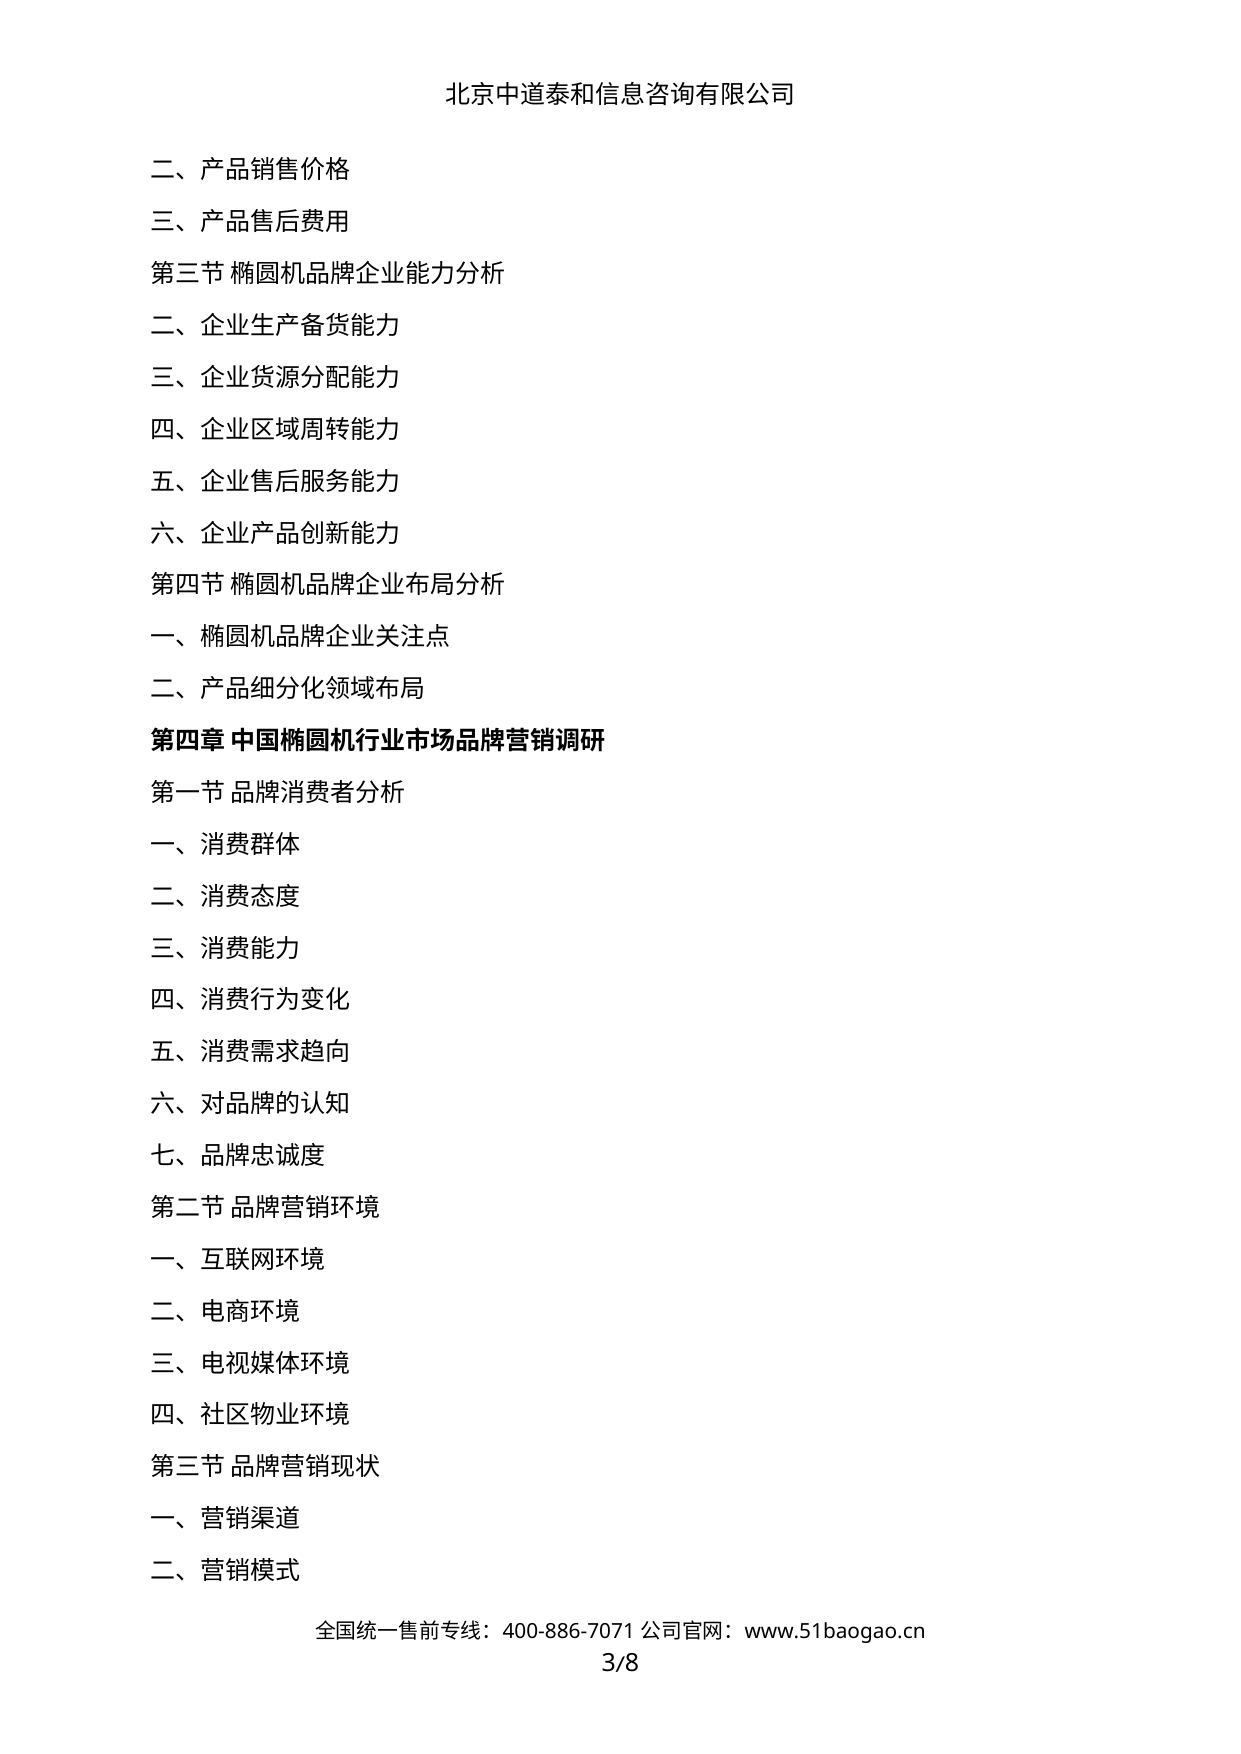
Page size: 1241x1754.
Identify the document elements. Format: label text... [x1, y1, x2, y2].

text 三、消费能力 [150, 928, 1090, 964]
text 第三节 品牌营销现状 [150, 1447, 1090, 1483]
text 六、对品牌的认知 [150, 1084, 1090, 1120]
text 一、互联网环境 [150, 1239, 1090, 1276]
text 二、营销模式 [150, 1551, 1090, 1587]
text 第四章 中国椭圆机行业市场品牌营销调研 [150, 721, 1090, 757]
text 三、企业货源分配能力 [150, 357, 1090, 394]
text 第三节 椭圆机品牌企业能力分析 [150, 254, 1090, 290]
text 一、消费群体 [150, 824, 1090, 861]
text 二、企业生产备货能力 [150, 306, 1090, 342]
text 四、消费行为变化 [150, 980, 1090, 1016]
text 一、营销渠道 [150, 1499, 1090, 1535]
text 三、产品售后费用 [150, 202, 1090, 238]
text 第二节 品牌营销环境 [150, 1187, 1090, 1224]
text 二、消费态度 [150, 876, 1090, 912]
text 第一节 品牌消费者分析 [150, 772, 1090, 809]
text 二、电商环境 [150, 1291, 1090, 1327]
text 三、电视媒体环境 [150, 1343, 1090, 1379]
text 四、企业区域周转能力 [150, 409, 1090, 446]
text 一、椭圆机品牌企业关注点 [150, 617, 1090, 653]
text 二、产品销售价格 [150, 150, 1090, 186]
text 五、企业售后服务能力 [150, 461, 1090, 497]
text 第四节 椭圆机品牌企业布局分析 [150, 565, 1090, 601]
text 二、产品细分化领域布局 [150, 669, 1090, 705]
text 五、消费需求趋向 [150, 1032, 1090, 1068]
text 六、企业产品创新能力 [150, 513, 1090, 549]
text 七、品牌忠诚度 [150, 1136, 1090, 1172]
text 四、社区物业环境 [150, 1395, 1090, 1431]
